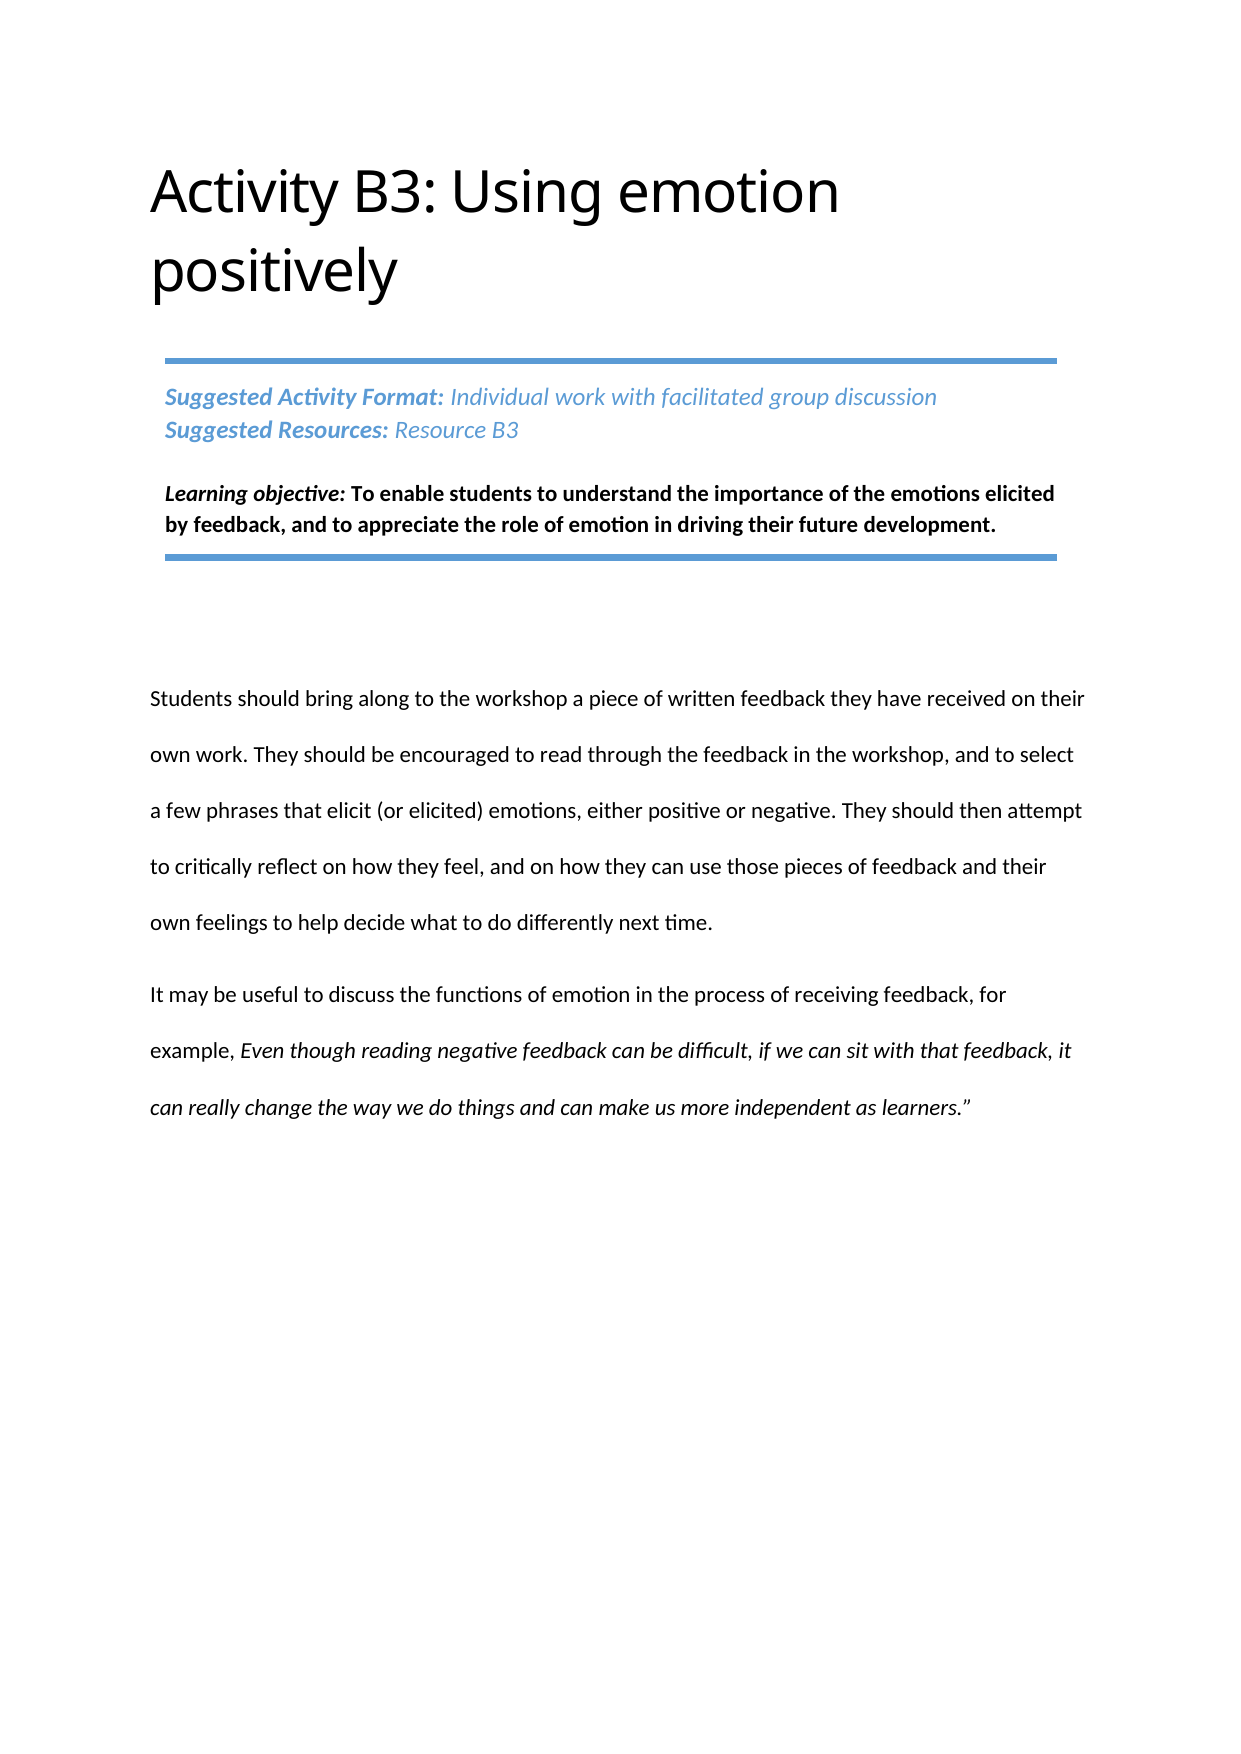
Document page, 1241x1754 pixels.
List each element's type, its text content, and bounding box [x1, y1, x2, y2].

title Activity B3: Using emotion positively [150, 150, 1090, 309]
text Students should bring along to the workshop a piece of written feedback they have received on their own work. They should be encouraged to read through the feedback in the workshop, and to select a few phrases that elicit (or elicited) emotions, either positive or negative. They should then attempt to critically reflect on how they feel, and on how they can use those pieces of feedback and their own feelings to help decide what to do differently next time. [150, 684, 1090, 936]
text It may be useful to discuss the functions of emotion in the process of receiving feedback, for example, Even though reading negative feedback can be difficult, if we can sit with that feedback, it can really change the way we do things and can make us more independent as learners.” [150, 981, 1090, 1121]
